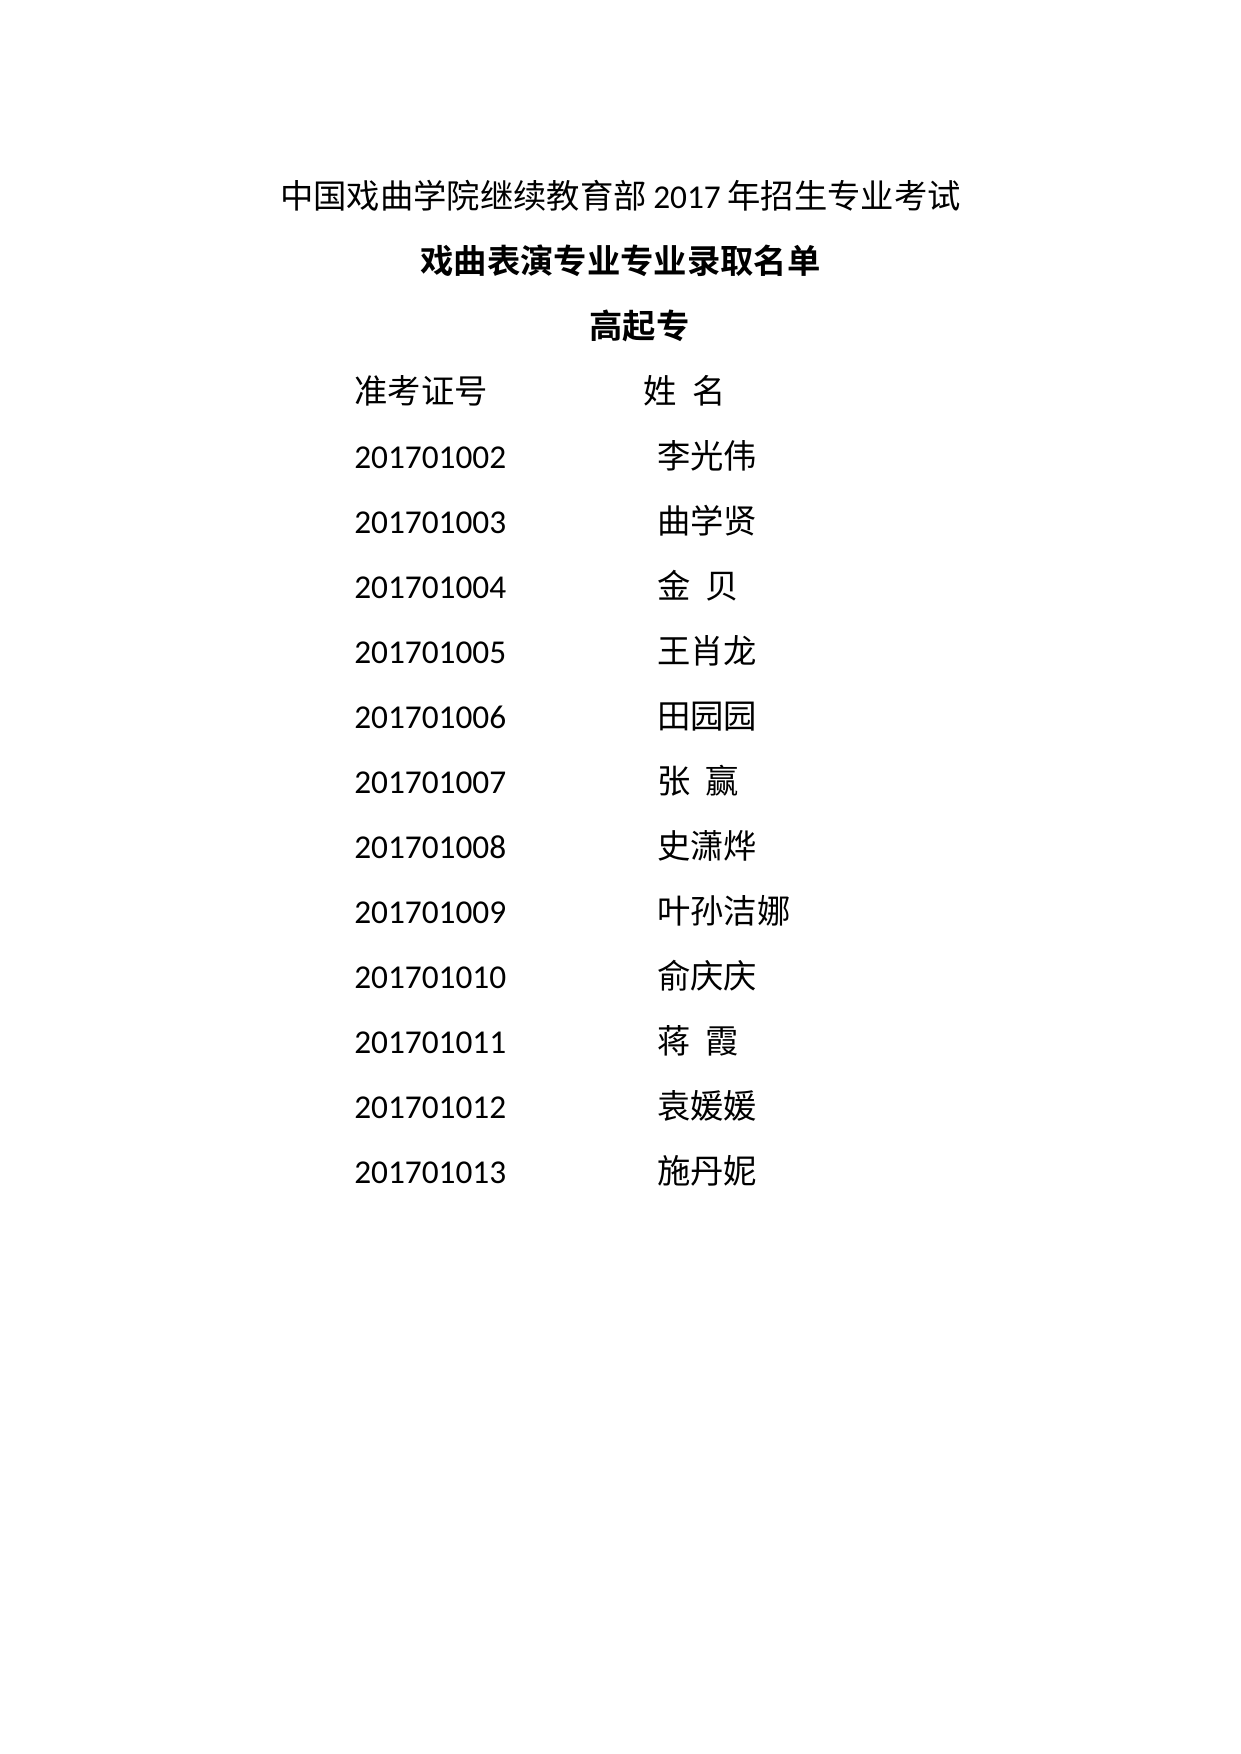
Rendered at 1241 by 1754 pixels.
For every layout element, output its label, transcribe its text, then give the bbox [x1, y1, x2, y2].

text 201701005 王肖龙 [187, 617, 1053, 682]
text 201701013 施丹妮 [187, 1137, 1053, 1202]
text 201701012 袁媛媛 [187, 1072, 1053, 1137]
text 戏曲表演专业专业录取名单 [187, 227, 1053, 292]
text 中国戏曲学院继续教育部2017年招生专业考试 [187, 162, 1053, 227]
text 201701008 史潇烨 [187, 812, 1053, 877]
text 准考证号 姓 名 [187, 357, 1053, 422]
text 201701003 曲学贤 [187, 487, 1053, 552]
text 201701009 叶孙洁娜 [187, 877, 1053, 942]
text 201701007 张 赢 [187, 747, 1053, 812]
text 201701002 李光伟 [187, 422, 1053, 487]
text 高起专 [187, 292, 1053, 357]
text 201701006 田园园 [187, 682, 1053, 747]
text 201701010 俞庆庆 [187, 942, 1053, 1007]
text 201701004 金 贝 [187, 552, 1053, 617]
text 201701011 蒋 霞 [187, 1007, 1053, 1072]
